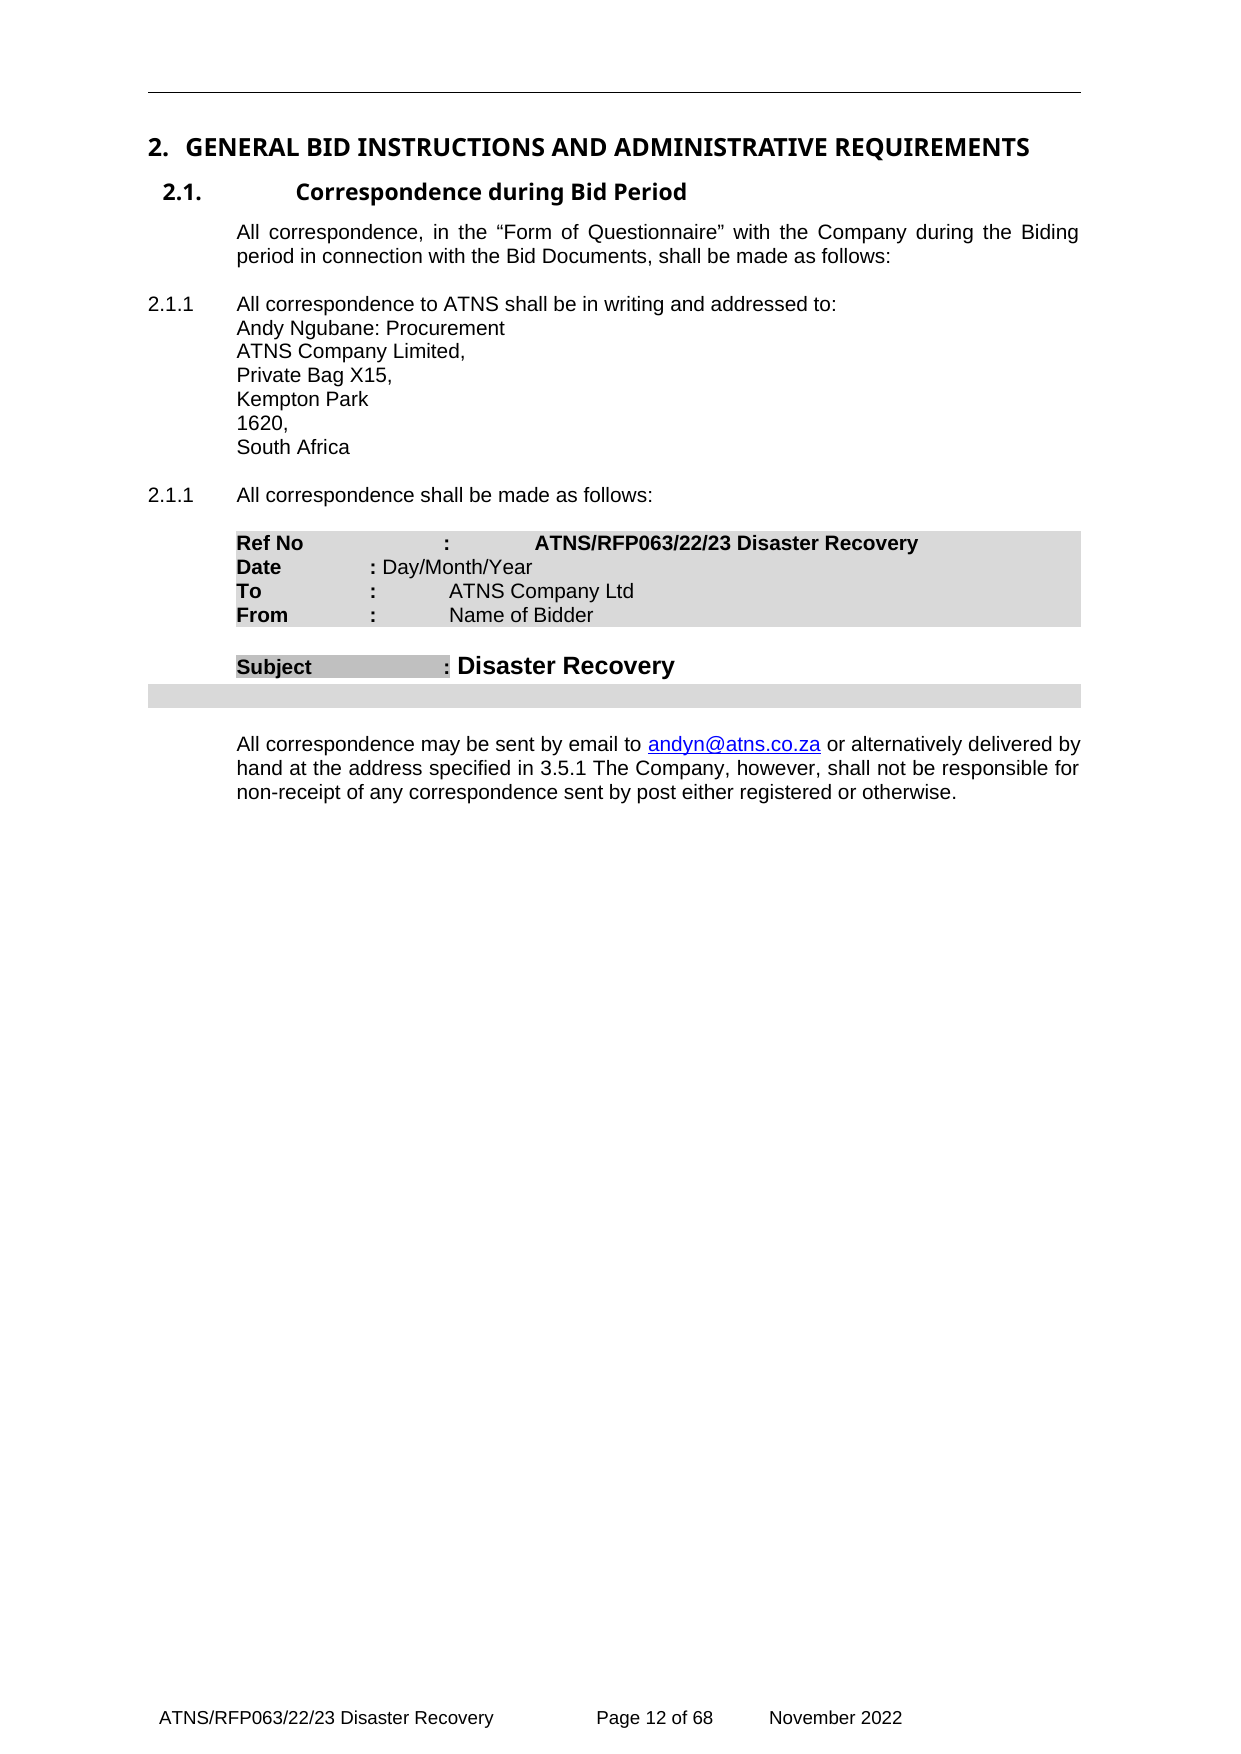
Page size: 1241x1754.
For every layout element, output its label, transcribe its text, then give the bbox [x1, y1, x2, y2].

text Date : Day/Month/Year [236, 555, 1081, 579]
text ATNS Company Limited, [236, 339, 1081, 363]
text To : ATNS Company Ltd [236, 579, 1081, 603]
text From : Name of Bidder [236, 603, 1081, 627]
text Andy Ngubane: Procurement [236, 315, 1081, 339]
subtitle GENERAL BID INSTRUCTIONS AND ADMINISTRATIVE REQUIREMENTS [148, 129, 1081, 163]
list All correspondence to ATNS shall be in writing and addressed to: [148, 291, 1081, 315]
text South Africa [236, 435, 1081, 459]
text Subject : Disaster Recovery [236, 651, 1081, 679]
text All correspondence may be sent by email to andyn@atns.co.za or alternatively delivered by hand at the address specified in 3.5.1 The Company, however, shall not be responsible for non-receipt of any correspondence sent by post either registered or otherwise. [236, 732, 1081, 803]
text Kempton Park [236, 387, 1081, 411]
text Private Bag X15, [236, 363, 1081, 387]
subtitle Correspondence during Bid Period [162, 176, 1081, 207]
text 1620, [236, 411, 1081, 435]
text All correspondence, in the “Form of Questionnaire” with the Company during the Biding period in connection with the Bid Documents, shall be made as follows: [236, 219, 1081, 267]
text Ref No : ATNS/RFP063/22/23 Disaster Recovery [236, 531, 1081, 555]
list All correspondence shall be made as follows: [148, 483, 1081, 507]
